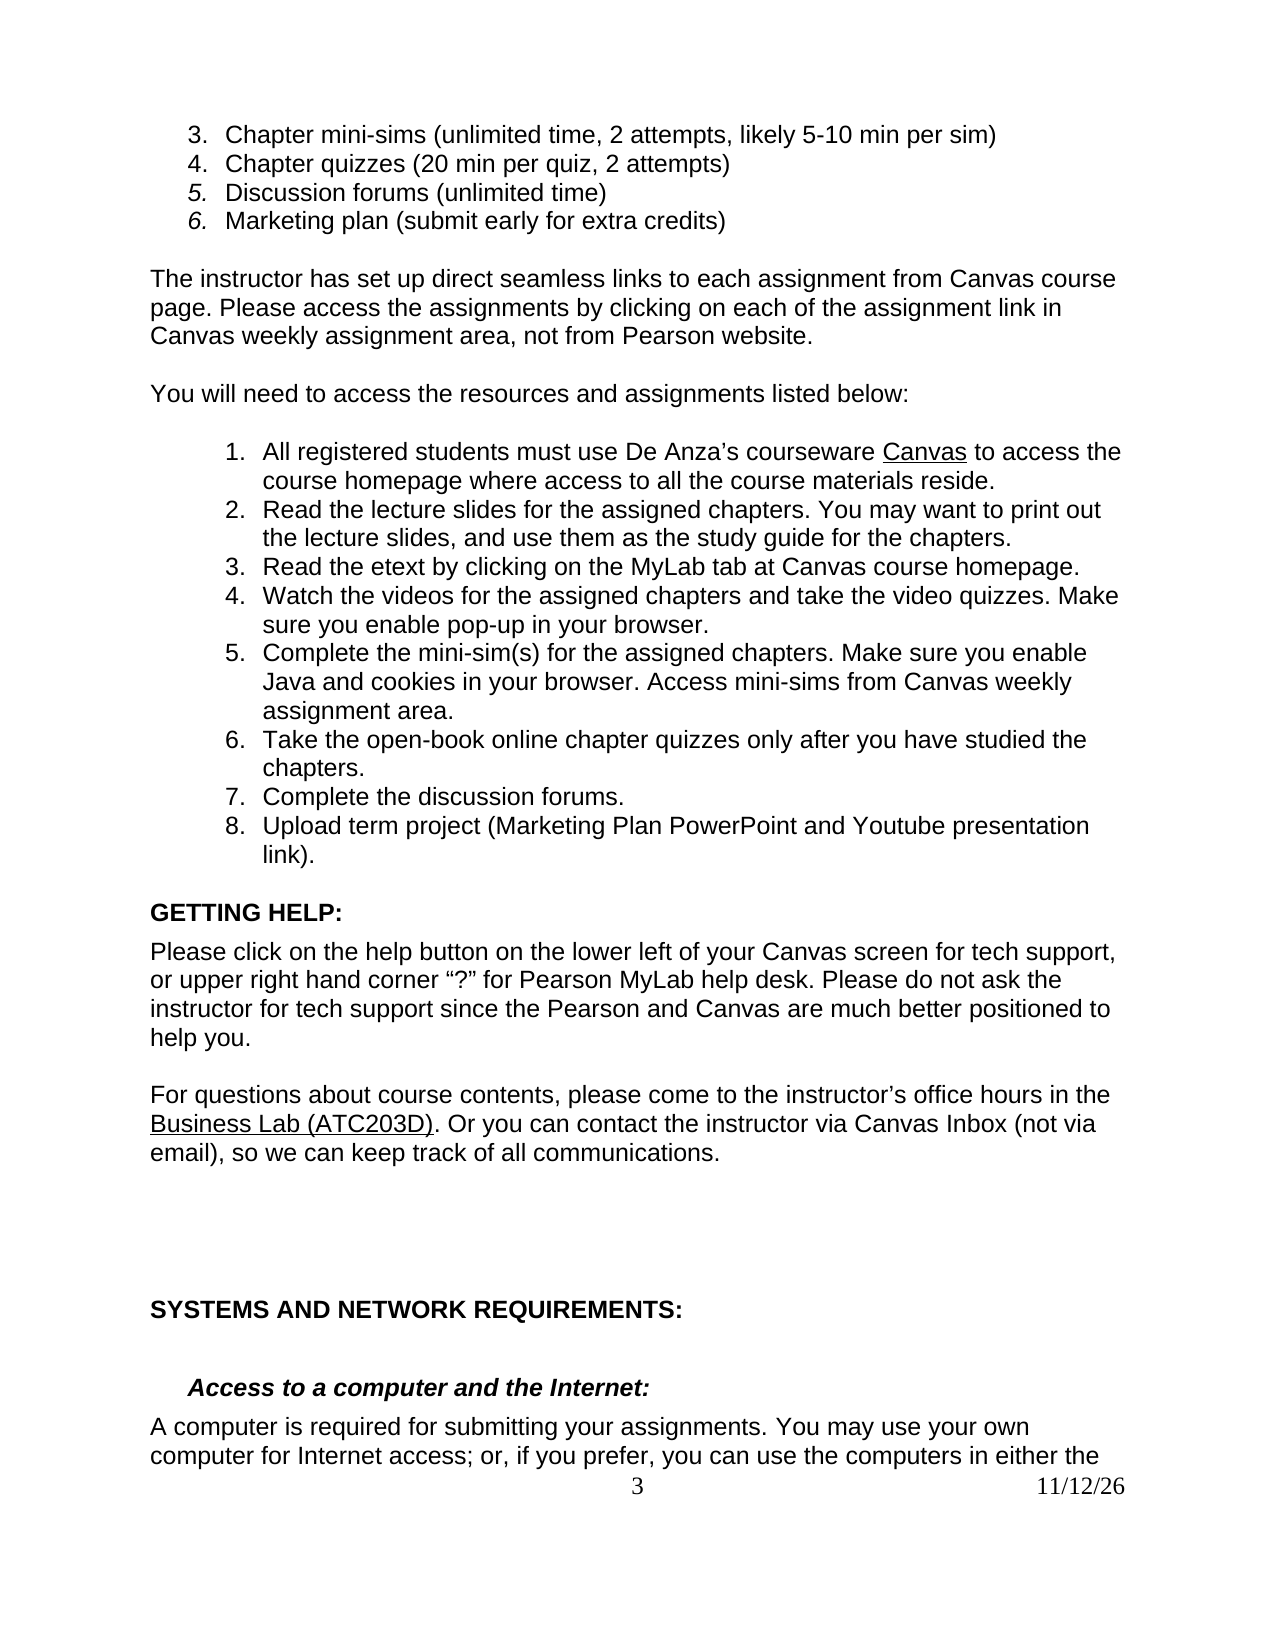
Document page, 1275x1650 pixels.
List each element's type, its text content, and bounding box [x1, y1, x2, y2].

subtitle Access to a computer and the Internet: [187, 1373, 1125, 1402]
list All registered students must use De Anza’s courseware Canvas to access the course homepage where access to all the course materials reside. [225, 437, 1125, 494]
list Complete the discussion forums. [225, 782, 1125, 811]
list Take the open-book online chapter quizzes only after you have studied the chapters. [225, 724, 1125, 782]
list Complete the mini-sim(s) for the assigned chapters. Make sure you enable Java and cookies in your browser. Access mini-sims from Canvas weekly assignment area. [225, 638, 1125, 724]
subtitle GETTING HELP: [150, 897, 1125, 926]
list Read the etext by clicking on the MyLab tab at Canvas course homepage. [225, 552, 1125, 581]
text The instructor has set up direct seamless links to each assignment from Canvas course page. Please access the assignments by clicking on each of the assignment link in Canvas weekly assignment area, not from Pearson website. [150, 264, 1125, 350]
subtitle SYSTEMS AND NETWORK REQUIREMENTS: [150, 1294, 1125, 1323]
list Discussion forums (unlimited time) [187, 177, 1125, 206]
text You will need to access the resources and assignments listed below: [150, 379, 1125, 408]
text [150, 1412, 1125, 1469]
list Chapter quizzes (20 min per quiz, 2 attempts) [187, 149, 1125, 177]
list Chapter mini-sims (unlimited time, 2 attempts, likely 5-10 min per sim) [187, 120, 1125, 149]
list Marketing plan (submit early for extra credits) [187, 206, 1125, 235]
list Read the lecture slides for the assigned chapters. You may want to print out the lecture slides, and use them as the study guide for the chapters. [225, 494, 1125, 552]
list Watch the videos for the assigned chapters and take the video quizzes. Make sure you enable pop-up in your browser. [225, 581, 1125, 638]
list Upload term project (Marketing Plan PowerPoint and Youtube presentation link). [225, 811, 1125, 868]
text Please click on the help button on the lower left of your Canvas screen for tech support, or upper right hand corner “?” for Pearson MyLab help desk. Please do not ask the instructor for tech support since the Pearson and Canvas are much better positioned to help you. [150, 937, 1125, 1052]
text For questions about course contents, please come to the instructor’s office hours in the Business Lab (ATC203D). Or you can contact the instructor via Canvas Inbox (not via email), so we can keep track of all communications. [150, 1080, 1125, 1167]
